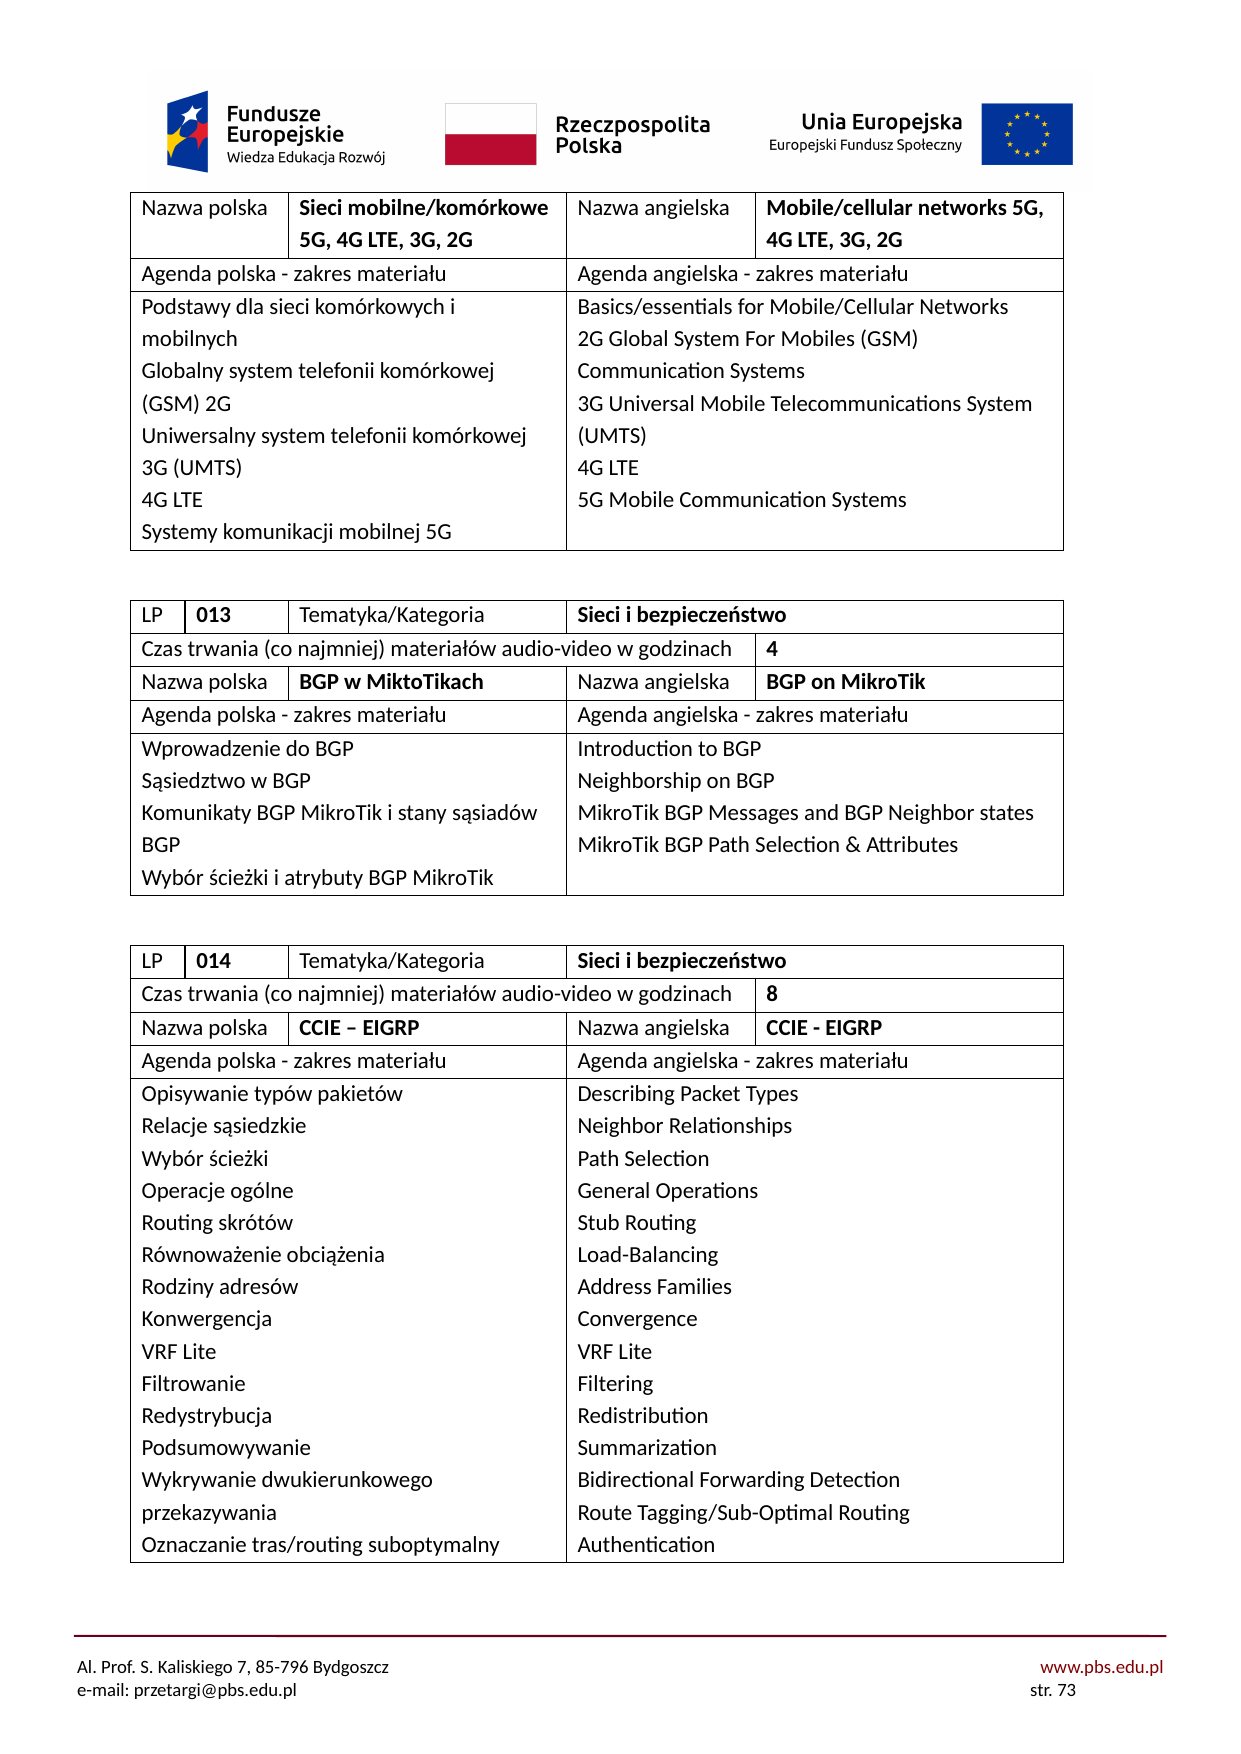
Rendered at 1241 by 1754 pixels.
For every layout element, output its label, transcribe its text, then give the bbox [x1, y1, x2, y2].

table_cell 4 [756, 634, 1063, 666]
table_cell Introduction to BGP Neighborship on BGP MikroTik BGP Messages and BGP Neighbor states MikroTik BGP Path Selection & Attributes [567, 734, 1063, 895]
table_cell CCIE – EIGRP [289, 1013, 566, 1045]
table_cell Czas trwania (co najmniej) materiałów audio-video w godzinach [131, 979, 755, 1012]
table_cell Agenda angielska - zakres materiału [567, 701, 1063, 733]
table_header Tematyka/Kategoria [289, 946, 566, 978]
table_cell Agenda polska - zakres materiału [131, 1046, 566, 1078]
table_header 014 [186, 946, 288, 978]
table_cell Czas trwania (co najmniej) materiałów audio-video w godzinach [131, 634, 755, 666]
table_cell Agenda angielska - zakres materiału [567, 259, 1063, 291]
table_cell Nazwa polska [131, 193, 288, 258]
table_cell Agenda polska - zakres materiału [131, 259, 566, 291]
table_cell 8 [756, 979, 1063, 1012]
table_cell Nazwa angielska [567, 667, 755, 699]
table_cell Agenda polska - zakres materiału [131, 701, 566, 733]
table_cell Nazwa angielska [567, 1013, 755, 1045]
table_header LP [131, 601, 184, 633]
table_cell Agenda angielska - zakres materiału [567, 1046, 1063, 1078]
table_header Sieci i bezpieczeństwo [567, 601, 1063, 633]
table_header LP [131, 946, 184, 978]
table_cell BGP on MikroTik [756, 667, 1063, 699]
table_cell Basics/essentials for Mobile/Cellular Networks 2G Global System For Mobiles (GSM) Communication Systems 3G Universal Mobile Telecommunications System (UMTS) 4G LTE 5G Mobile Communication Systems [567, 292, 1063, 550]
table_header Sieci i bezpieczeństwo [567, 946, 1063, 978]
table_cell Wprowadzenie do BGP Sąsiedztwo w BGP Komunikaty BGP MikroTik i stany sąsiadów BGP Wybór ścieżki i atrybuty BGP MikroTik [131, 734, 566, 895]
table_cell BGP w MiktoTikach [289, 667, 566, 699]
table_header 013 [186, 601, 288, 633]
table_cell CCIE - EIGRP [756, 1013, 1063, 1045]
table_cell Nazwa angielska [567, 193, 755, 258]
table_cell Nazwa polska [131, 667, 288, 699]
table_header Tematyka/Kategoria [289, 601, 566, 633]
picture [147, 70, 1093, 193]
table_cell Podstawy dla sieci komórkowych i mobilnych Globalny system telefonii komórkowej (GSM) 2G Uniwersalny system telefonii komórkowej 3G (UMTS) 4G LTE Systemy komunikacji mobilnej 5G [131, 292, 566, 550]
table_cell Mobile/cellular networks 5G, 4G LTE, 3G, 2G [756, 193, 1063, 258]
table_cell Nazwa polska [131, 1013, 288, 1045]
table_cell Sieci mobilne/komórkowe 5G, 4G LTE, 3G, 2G [289, 193, 566, 258]
